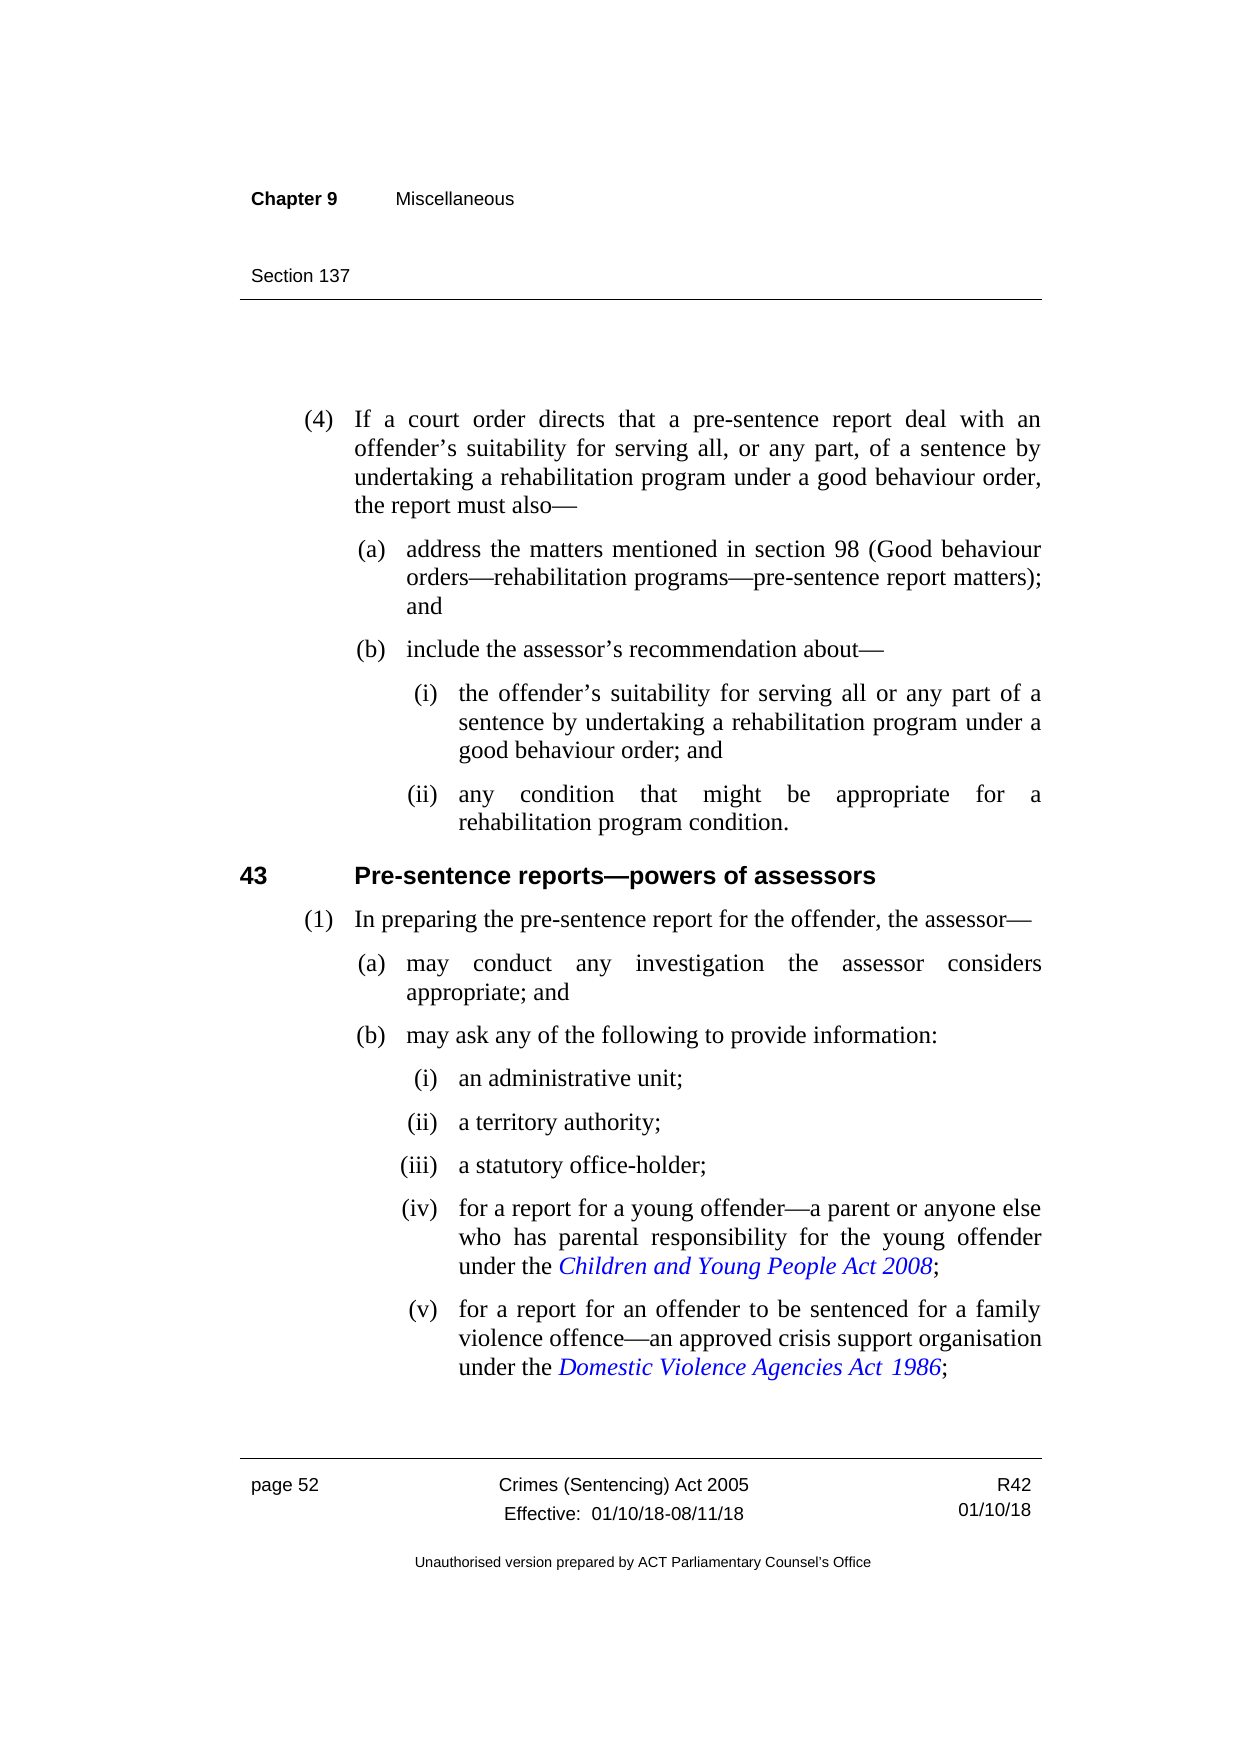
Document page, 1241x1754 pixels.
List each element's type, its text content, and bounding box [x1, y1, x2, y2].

text (a) may conduct any investigation the assessor considers appropriate; and [239, 948, 1042, 1005]
text (ii) any condition that might be appropriate for a rehabilitation program condition. [239, 779, 1042, 836]
text (b) may ask any of the following to provide information: [239, 1020, 1042, 1049]
text (i) an administrative unit; [239, 1063, 1042, 1092]
text (iii) a statutory office-holder; [239, 1150, 1042, 1179]
text (iv) for a report for a young offender—a parent or anyone else who has parental responsibility for the young offender under the Children and Young People Act 2008; [239, 1193, 1042, 1279]
text (ii) a territory authority; [239, 1107, 1042, 1135]
text (i) the offender’s suitability for serving all or any part of a sentence by undertaking a rehabilitation program under a good behaviour order; and [239, 678, 1042, 764]
text (b) include the assessor’s recommendation about— [239, 634, 1042, 663]
text (a) address the matters mentioned in section 98 (Good behaviour orders—rehabilitation programs—pre-sentence report matters); and [239, 534, 1042, 620]
text (4) If a court order directs that a pre-sentence report deal with an offender’s suitability for serving all, or any part, of a sentence by undertaking a rehabilitation program under a good behaviour order, the report must also— [239, 404, 1042, 519]
text (1) In preparing the pre-sentence report for the offender, the assessor— [239, 904, 1042, 933]
text 43 Pre-sentence reports—powers of assessors [239, 861, 1042, 890]
text (v) for a report for an offender to be sentenced for a family violence offence—an approved crisis support organisation under the Domestic Violence Agencies Act 1986; [239, 1294, 1042, 1380]
